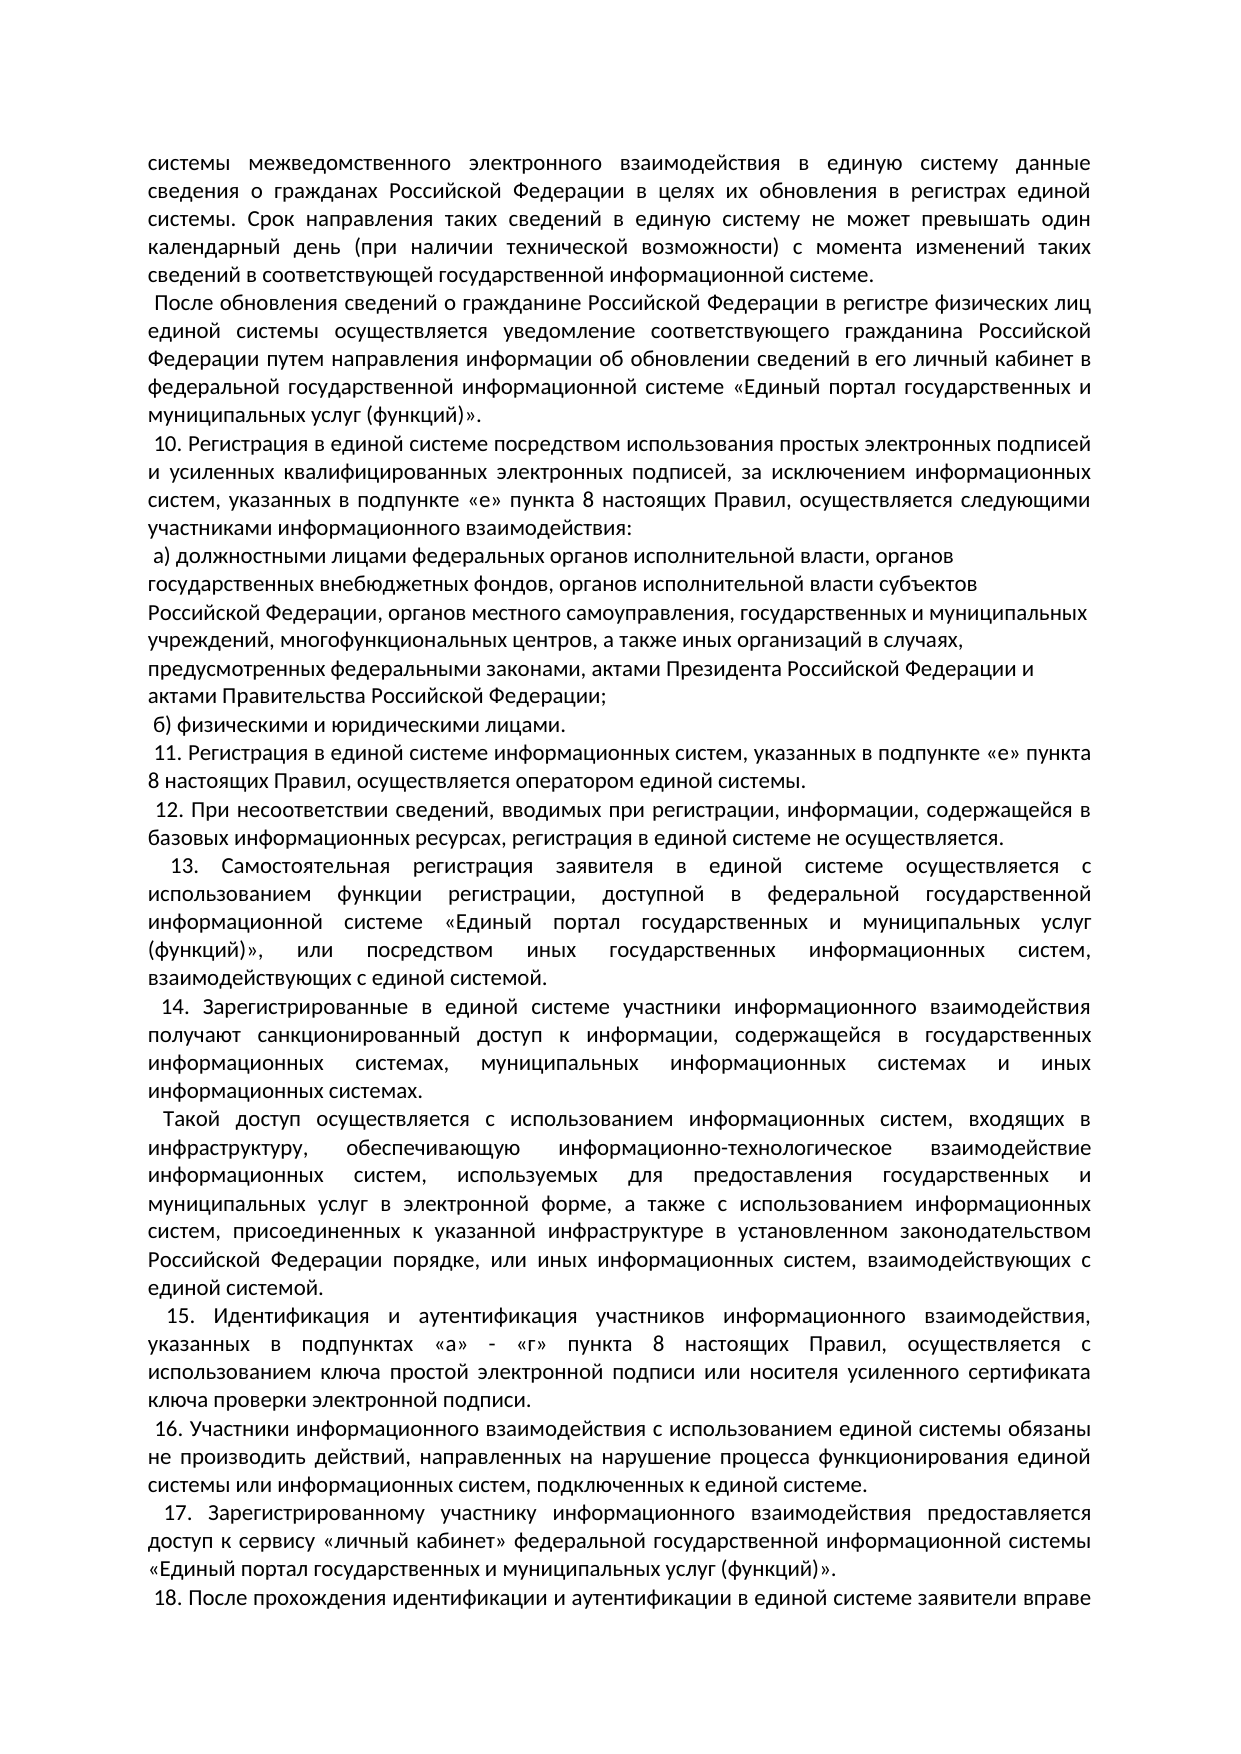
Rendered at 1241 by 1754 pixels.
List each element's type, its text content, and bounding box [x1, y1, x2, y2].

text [148, 1583, 1092, 1611]
text 12. При несоответствии сведений, вводимых при регистрации, информации, содержащейся в базовых информационных ресурсах, регистрация в единой системе не осуществляется. [148, 795, 1092, 851]
text 17. Зарегистрированному участнику информационного взаимодействия предоставляется доступ к сервису «личный кабинет» федеральной государственной информационной системы «Единый портал государственных и муниципальных услуг (функций)». [148, 1498, 1092, 1582]
text После обновления сведений о гражданине Российской Федерации в регистре физических лиц единой системы осуществляется уведомление соответствующего гражданина Российской Федерации путем направления информации об обновлении сведений в его личный кабинет в федеральной государственной информационной системе «Единый портал государственных и муниципальных услуг (функций)». [148, 288, 1092, 428]
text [148, 148, 1092, 288]
text б) физическими и юридическими лицами. [148, 710, 1092, 738]
text 16. Участники информационного взаимодействия с использованием единой системы обязаны не производить действий, направленных на нарушение процесса функционирования единой системы или информационных систем, подключенных к единой системе. [148, 1414, 1092, 1498]
text 14. Зарегистрированные в единой системе участники информационного взаимодействия получают санкционированный доступ к информации, содержащейся в государственных информационных системах, муниципальных информационных системах и иных информационных системах. [148, 992, 1092, 1104]
text 13. Самостоятельная регистрация заявителя в единой системе осуществляется с использованием функции регистрации, доступной в федеральной государственной информационной системе «Единый портал государственных и муниципальных услуг (функций)», или посредством иных государственных информационных систем, взаимодействующих с единой системой. [148, 851, 1092, 991]
text 10. Регистрация в единой системе посредством использования простых электронных подписей и усиленных квалифицированных электронных подписей, за исключением информационных систем, указанных в подпункте «е» пункта 8 настоящих Правил, осуществляется следующими участниками информационного взаимодействия: [148, 429, 1092, 541]
text Такой доступ осуществляется с использованием информационных систем, входящих в инфраструктуру, обеспечивающую информационно-технологическое взаимодействие информационных систем, используемых для предоставления государственных и муниципальных услуг в электронной форме, а также с использованием информационных систем, присоединенных к указанной инфраструктуре в установленном законодательством Российской Федерации порядке, или иных информационных систем, взаимодействующих с единой системой. [148, 1104, 1092, 1301]
text 11. Регистрация в единой системе информационных систем, указанных в подпункте «е» пункта 8 настоящих Правил, осуществляется оператором единой системы. [148, 738, 1092, 794]
text 15. Идентификация и аутентификация участников информационного взаимодействия, указанных в подпунктах «а» - «г» пункта 8 настоящих Правил, осуществляется с использованием ключа простой электронной подписи или носителя усиленного сертификата ключа проверки электронной подписи. [148, 1301, 1092, 1413]
text а) должностными лицами федеральных органов исполнительной власти, органов государственных внебюджетных фондов, органов исполнительной власти субъектов Российской Федерации, органов местного самоуправления, государственных и муниципальных учреждений, многофункциональных центров, а также иных организаций в случаях, предусмотренных федеральными законами, актами Президента Российской Федерации и актами Правительства Российской Федерации; [148, 542, 1092, 710]
